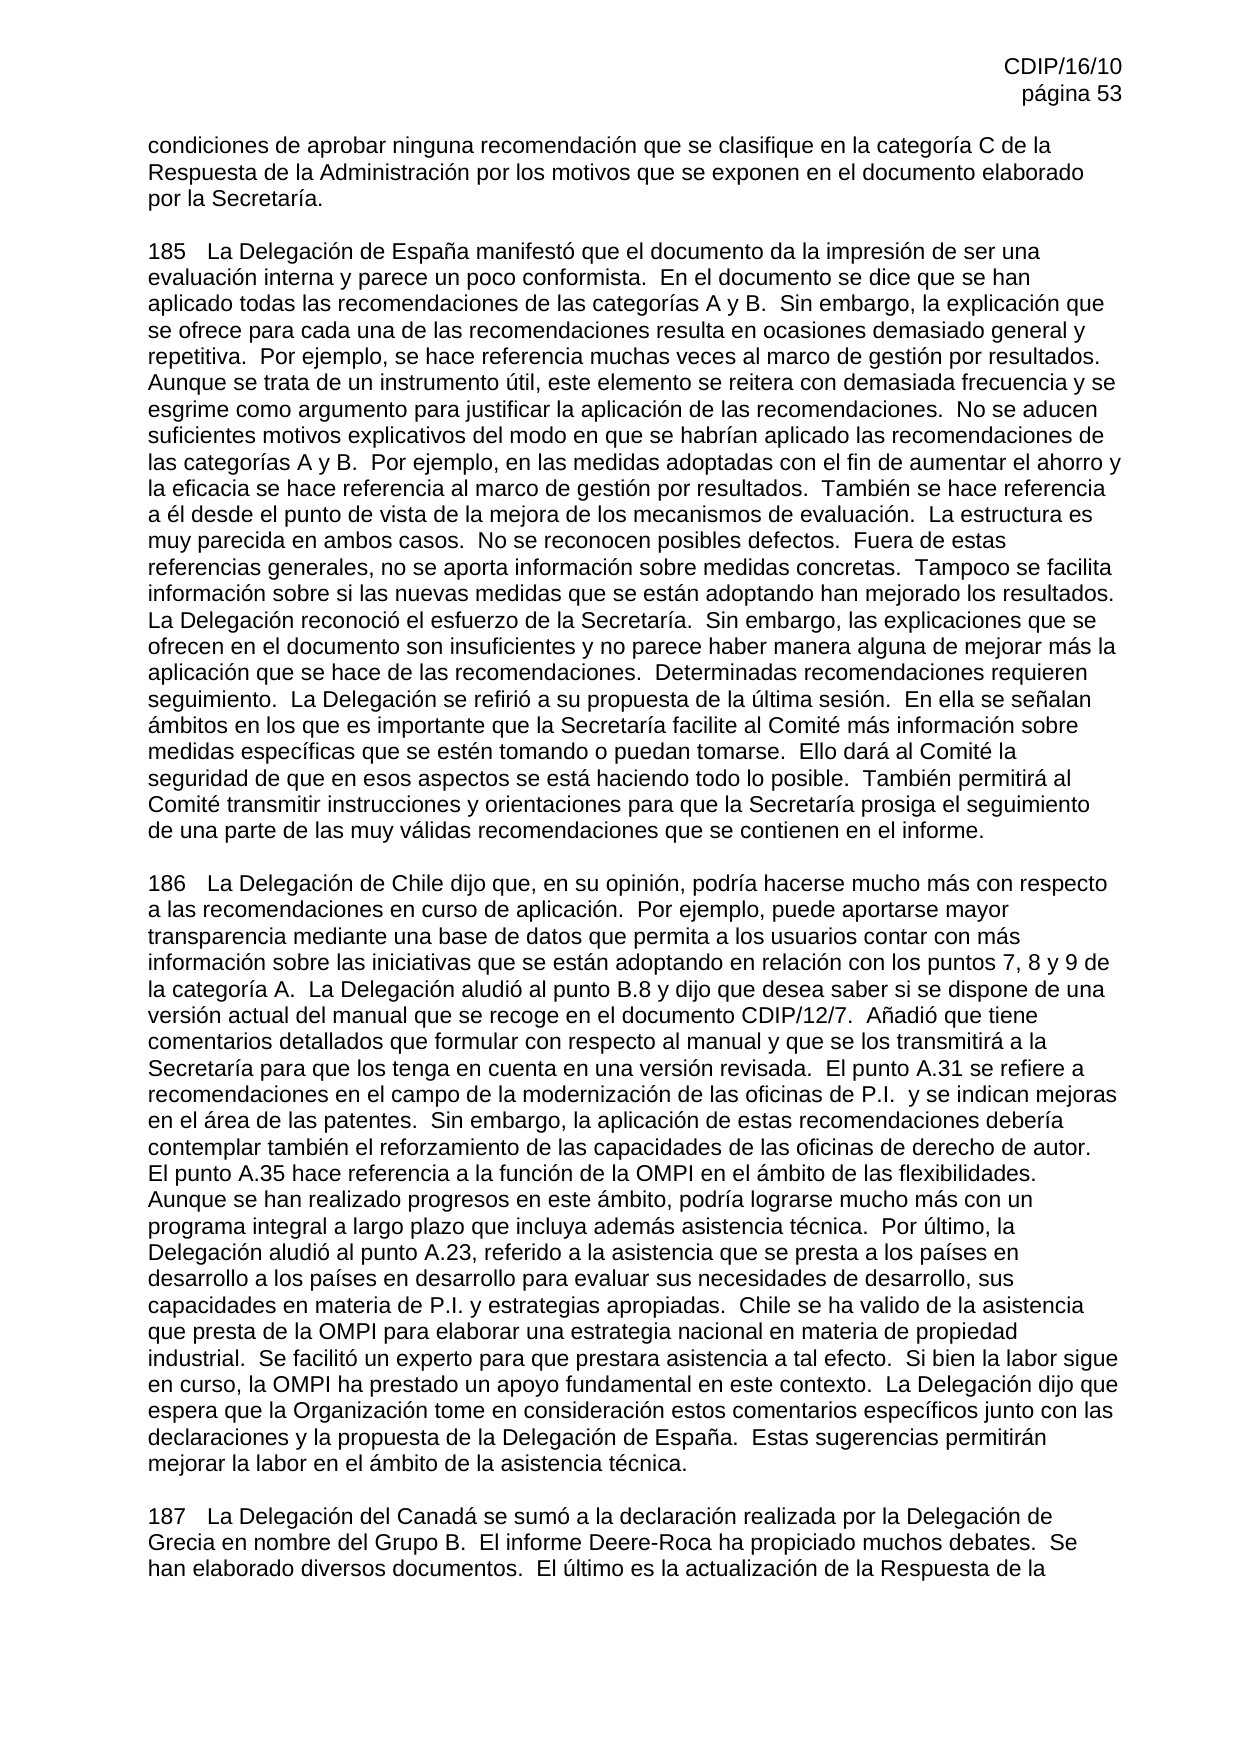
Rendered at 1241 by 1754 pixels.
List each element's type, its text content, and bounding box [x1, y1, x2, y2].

text La Delegación de Chile dijo que, en su opinión, podría hacerse mucho más con respecto a las recomendaciones en curso de aplicación. Por ejemplo, puede aportarse mayor transparencia mediante una base de datos que permita a los usuarios contar con más información sobre las iniciativas que se están adoptando en relación con los puntos 7, 8 y 9 de la categoría A. La Delegación aludió al punto B.8 y dijo que desea saber si se dispone de una versión actual del manual que se recoge en el documento CDIP/12/7. Añadió que tiene comentarios detallados que formular con respecto al manual y que se los transmitirá a la Secretaría para que los tenga en cuenta en una versión revisada. El punto A.31 se refiere a recomendaciones en el campo de la modernización de las oficinas de P.I. y se indican mejoras en el área de las patentes. Sin embargo, la aplicación de estas recomendaciones debería contemplar también el reforzamiento de las capacidades de las oficinas de derecho de autor. El punto A.35 hace referencia a la función de la OMPI en el ámbito de las flexibilidades. Aunque se han realizado progresos en este ámbito, podría lograrse mucho más con un programa integral a largo plazo que incluya además asistencia técnica. Por último, la Delegación aludió al punto A.23, referido a la asistencia que se presta a los países en desarrollo a los países en desarrollo para evaluar sus necesidades de desarrollo, sus capacidades en materia de P.I. y estrategias apropiadas. Chile se ha valido de la asistencia que presta de la OMPI para elaborar una estrategia nacional en materia de propiedad industrial. Se facilitó un experto para que prestara asistencia a tal efecto. Si bien la labor sigue en curso, la OMPI ha prestado un apoyo fundamental en este contexto. La Delegación dijo que espera que la Organización tome en consideración estos comentarios específicos junto con las declaraciones y la propuesta de la Delegación de España. Estas sugerencias permitirán mejorar la labor en el ámbito de la asistencia técnica. [148, 870, 1122, 1476]
text La Delegación de España manifestó que el documento da la impresión de ser una evaluación interna y parece un poco conformista. En el documento se dice que se han aplicado todas las recomendaciones de las categorías A y B. Sin embargo, la explicación que se ofrece para cada una de las recomendaciones resulta en ocasiones demasiado general y repetitiva. Por ejemplo, se hace referencia muchas veces al marco de gestión por resultados. Aunque se trata de un instrumento útil, este elemento se reitera con demasiada frecuencia y se esgrime como argumento para justificar la aplicación de las recomendaciones. No se aducen suficientes motivos explicativos del modo en que se habrían aplicado las recomendaciones de las categorías A y B. Por ejemplo, en las medidas adoptadas con el fin de aumentar el ahorro y la eficacia se hace referencia al marco de gestión por resultados. También se hace referencia a él desde el punto de vista de la mejora de los mecanismos de evaluación. La estructura es muy parecida en ambos casos. No se reconocen posibles defectos. Fuera de estas referencias generales, no se aporta información sobre medidas concretas. Tampoco se facilita información sobre si las nuevas medidas que se están adoptando han mejorado los resultados. La Delegación reconoció el esfuerzo de la Secretaría. Sin embargo, las explicaciones que se ofrecen en el documento son insuficientes y no parece haber manera alguna de mejorar más la aplicación que se hace de las recomendaciones. Determinadas recomendaciones requieren seguimiento. La Delegación se refirió a su propuesta de la última sesión. En ella se señalan ámbitos en los que es importante que la Secretaría facilite al Comité más información sobre medidas específicas que se estén tomando o puedan tomarse. Ello dará al Comité la seguridad de que en esos aspectos se está haciendo todo lo posible. También permitirá al Comité transmitir instrucciones y orientaciones para que la Secretaría prosiga el seguimiento de una parte de las muy válidas recomendaciones que se contienen en el informe. [148, 238, 1122, 844]
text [148, 1503, 1122, 1582]
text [148, 132, 1122, 211]
